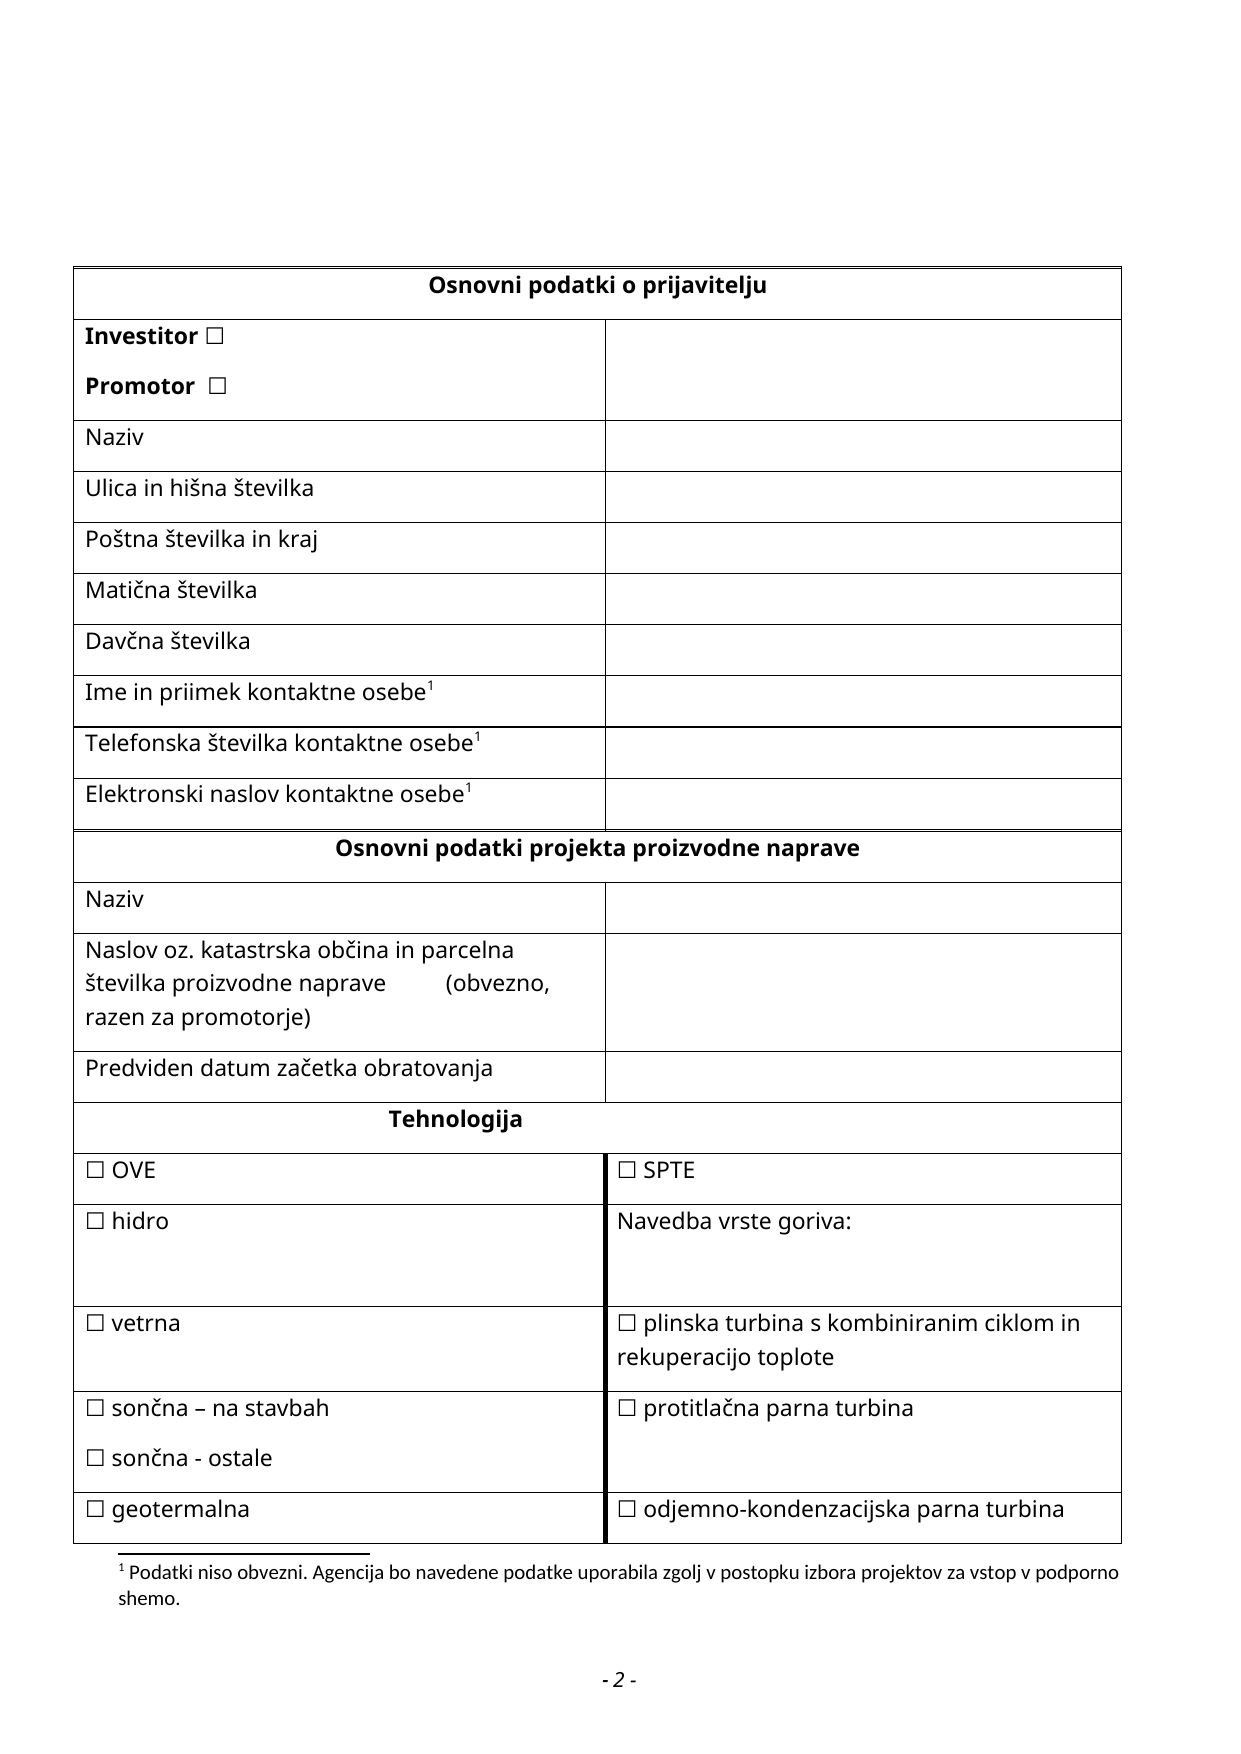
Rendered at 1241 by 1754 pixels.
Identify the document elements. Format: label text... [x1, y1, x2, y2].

table_cell plinska turbina s kombiniranim ciklom in rekuperacijo toplote [608, 1307, 1121, 1391]
table_cell sončna – na stavbah sončna - ostale [74, 1392, 603, 1492]
table_cell Predviden datum začetka obratovanja [74, 1052, 605, 1102]
table_cell Tehnologija [74, 1103, 1121, 1153]
table_cell Ime in priimek kontaktne osebe [74, 676, 605, 726]
table_cell SPTE [608, 1154, 1121, 1204]
table_cell Ulica in hišna številka [74, 472, 605, 522]
table_cell Naziv [74, 421, 605, 471]
table_cell Naslov oz. katastrska občina in parcelna številka proizvodne naprave (obvezno, razen za promotorje) [74, 934, 605, 1051]
table_cell Investitor Promotor [74, 320, 605, 420]
table_cell Naziv [74, 883, 605, 933]
table_cell Elektronski naslov kontaktne osebe1 [74, 779, 605, 828]
table_cell hidro [74, 1205, 603, 1306]
table_header Osnovni podatki o prijavitelju [74, 269, 1121, 319]
table_cell Navedba vrste goriva: [608, 1205, 1121, 1306]
table_cell Telefonska številka kontaktne osebe1 [74, 728, 605, 777]
table_cell Osnovni podatki projekta proizvodne naprave [74, 832, 1121, 882]
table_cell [608, 1493, 1121, 1543]
table_cell Davčna številka [74, 625, 605, 675]
table_cell OVE [74, 1154, 603, 1204]
table_cell [606, 320, 1121, 420]
table_cell vetrna [74, 1307, 603, 1391]
table_cell Matična številka [74, 574, 605, 624]
table_cell protitlačna parna turbina [608, 1392, 1121, 1492]
table_cell geotermalna [74, 1493, 603, 1543]
table_cell Poštna številka in kraj [74, 523, 605, 573]
